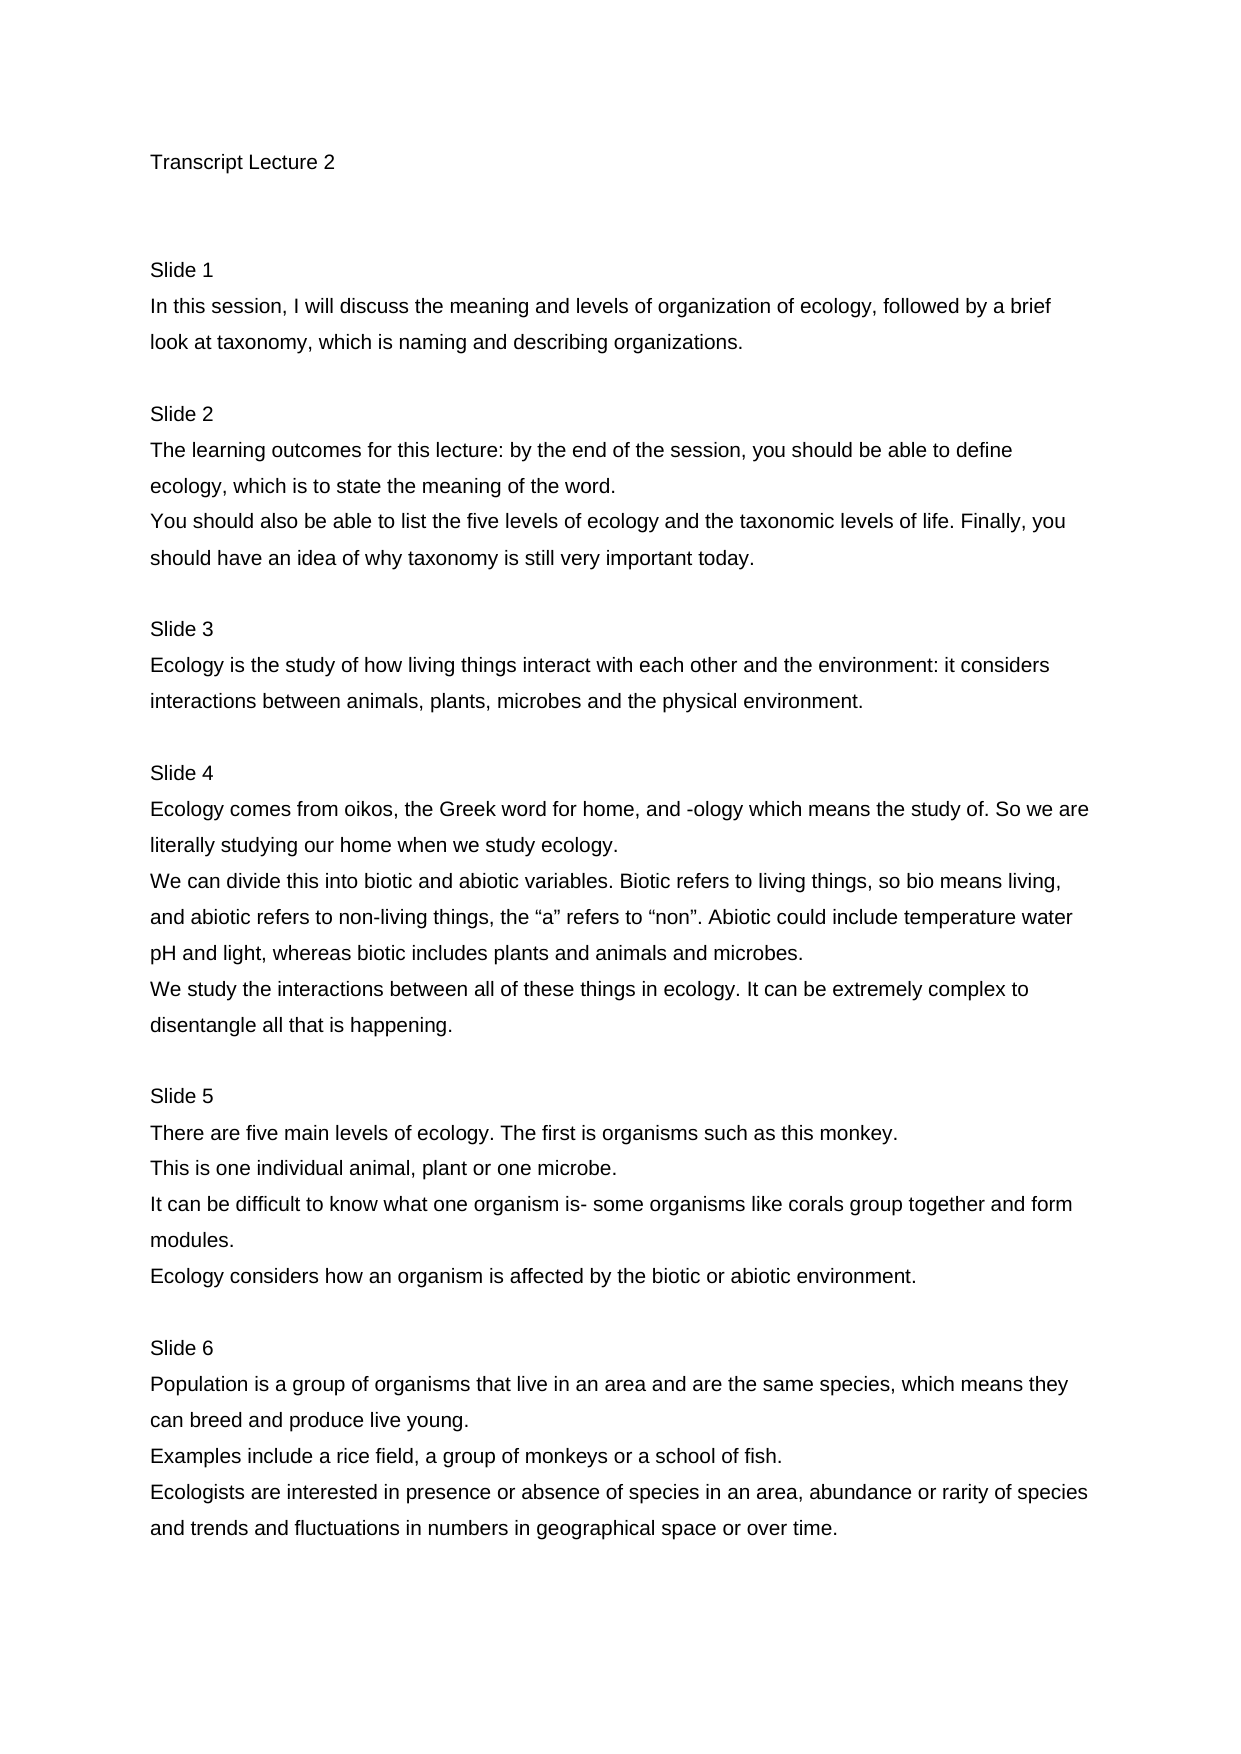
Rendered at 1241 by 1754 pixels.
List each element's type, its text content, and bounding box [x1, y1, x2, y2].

text There are five main levels of ecology. The first is organisms such as this monkey. [150, 1120, 1090, 1144]
text Slide 6 [150, 1336, 1090, 1360]
text Slide 1 [150, 258, 1090, 282]
text It can be difficult to know what one organism is- some organisms like corals group together and form modules. [150, 1192, 1090, 1252]
text Ecology considers how an organism is affected by the biotic or abiotic environment. [150, 1264, 1090, 1288]
text You should also be able to list the five levels of ecology and the taxonomic levels of life. Finally, you should have an idea of why taxonomy is still very important today. [150, 509, 1090, 569]
text Slide 5 [150, 1084, 1090, 1108]
text In this session, I will discuss the meaning and levels of organization of ecology, followed by a brief look at taxonomy, which is naming and describing organizations. [150, 294, 1090, 354]
text Ecology comes from oikos, the Greek word for home, and -ology which means the study of. So we are literally studying our home when we study ecology. [150, 797, 1090, 857]
text Ecologists are interested in presence or absence of species in an area, abundance or rarity of species and trends and fluctuations in numbers in geographical space or over time. [150, 1480, 1090, 1539]
text The learning outcomes for this lecture: by the end of the session, you should be able to define ecology, which is to state the meaning of the word. [150, 437, 1090, 497]
text Examples include a rice field, a group of monkeys or a school of fish. [150, 1444, 1090, 1468]
text Slide 3 [150, 617, 1090, 641]
text We can divide this into biotic and abiotic variables. Biotic refers to living things, so bio means living, and abiotic refers to non-living things, the “a” refers to “non”. Abiotic could include temperature water pH and light, whereas biotic includes plants and animals and microbes. [150, 869, 1090, 964]
text Slide 2 [150, 402, 1090, 426]
text Population is a group of organisms that live in an area and are the same species, which means they can breed and produce live young. [150, 1372, 1090, 1432]
text Transcript Lecture 2 [150, 150, 1090, 174]
text We study the interactions between all of these things in ecology. It can be extremely complex to disentangle all that is happening. [150, 977, 1090, 1036]
text Slide 4 [150, 761, 1090, 785]
text This is one individual animal, plant or one microbe. [150, 1156, 1090, 1180]
text Ecology is the study of how living things interact with each other and the environment: it considers interactions between animals, plants, microbes and the physical environment. [150, 653, 1090, 713]
